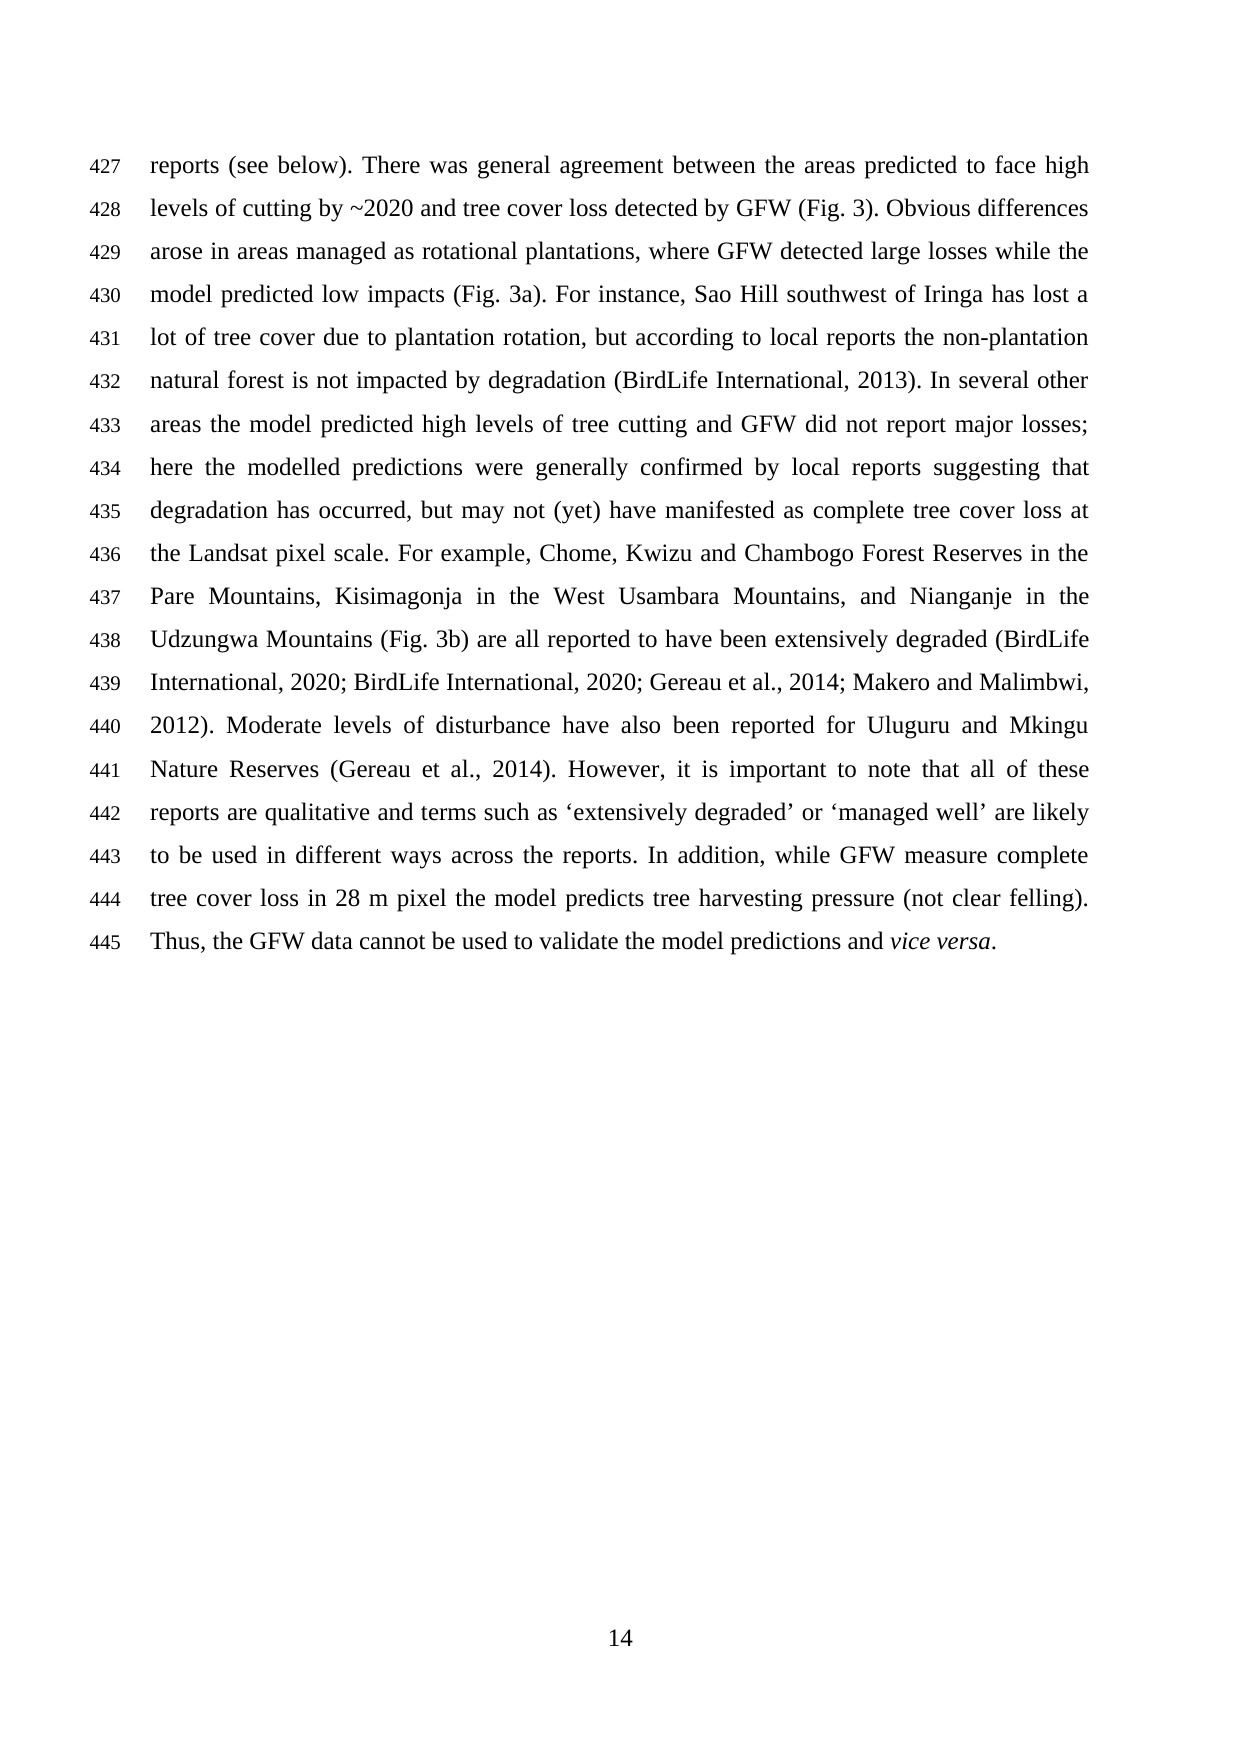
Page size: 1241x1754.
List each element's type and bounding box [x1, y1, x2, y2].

text [150, 150, 1090, 955]
